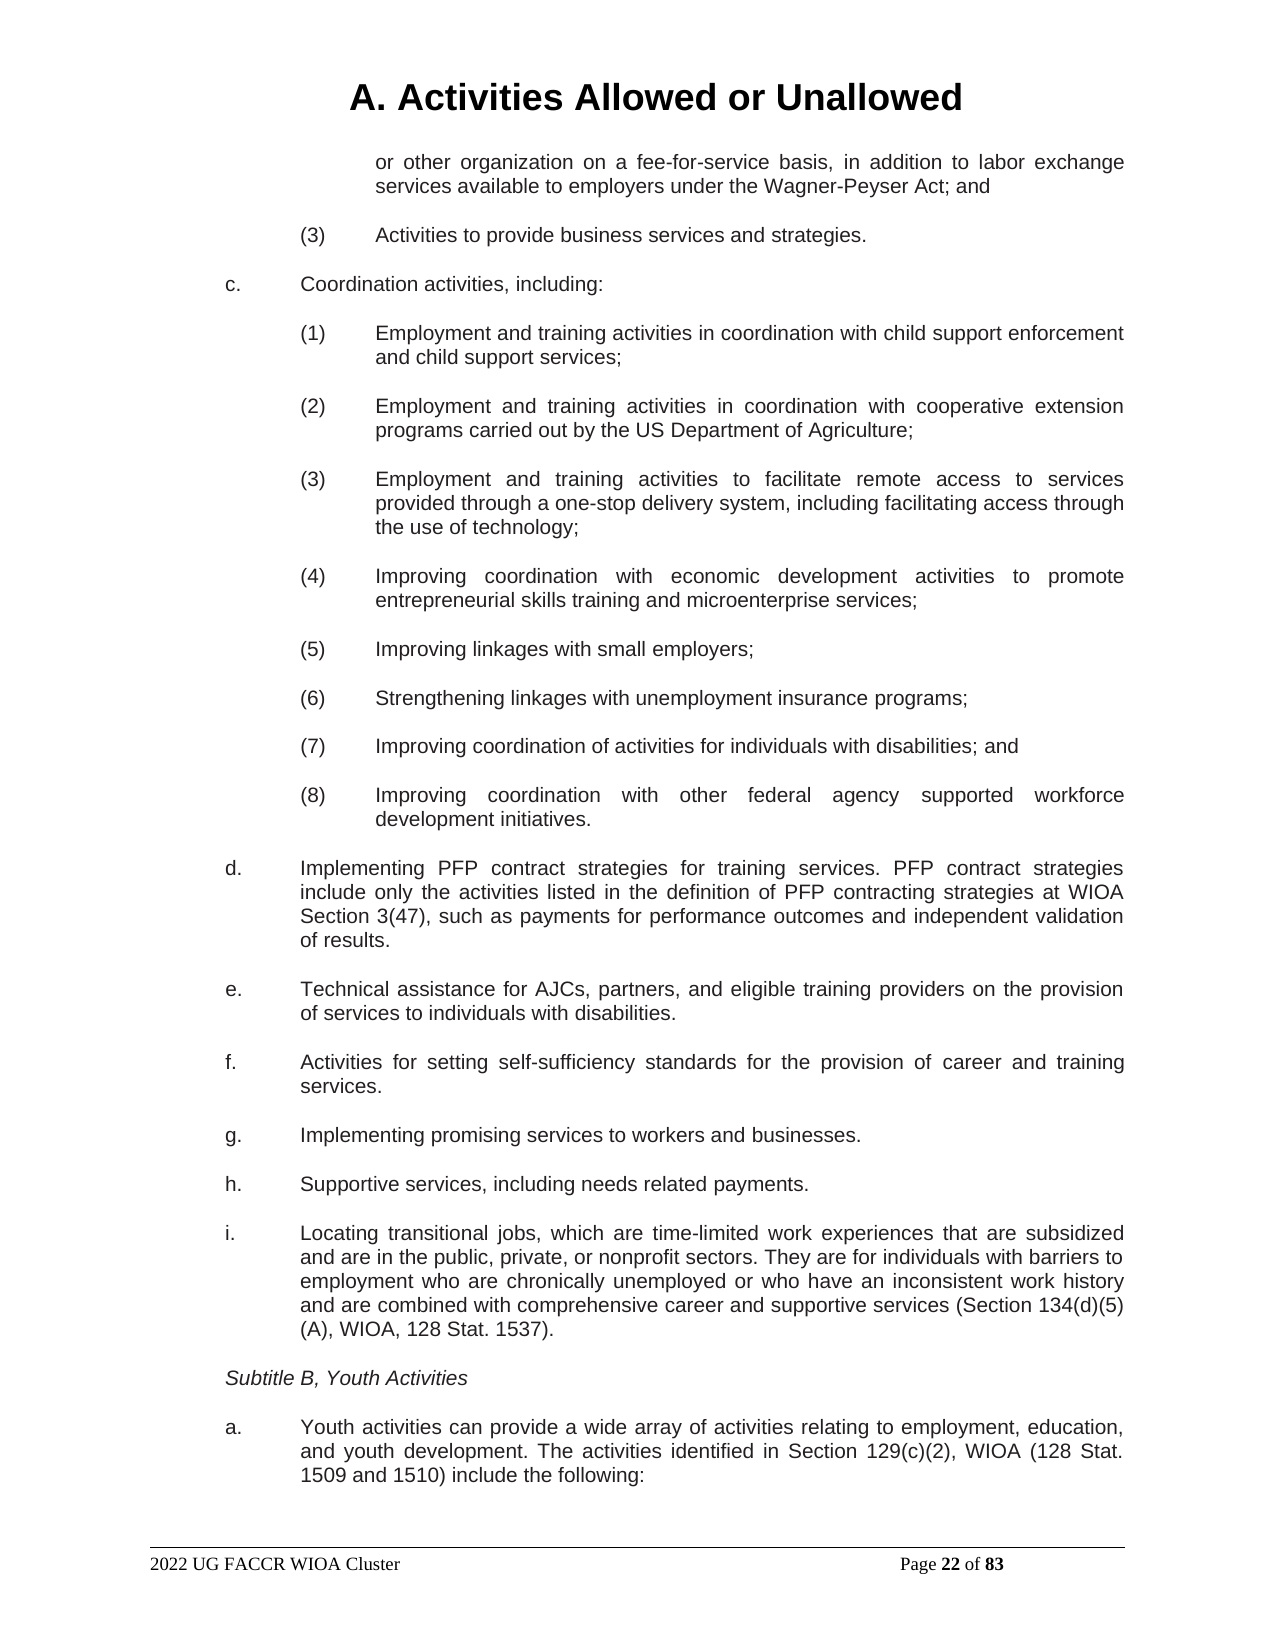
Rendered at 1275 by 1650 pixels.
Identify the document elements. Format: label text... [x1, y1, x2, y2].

list Improving coordination with economic development activities to promote entrepreneurial skills training and microenterprise services; [300, 563, 1125, 611]
list Activities to provide business services and strategies. [300, 223, 1125, 247]
list Implementing PFP contract strategies for training services. PFP contract strategies include only the activities listed in the definition of PFP contracting strategies at WIOA Section 3(47), such as payments for performance outcomes and independent validation of results. [225, 856, 1125, 952]
list Employment and training activities to facilitate remote access to services provided through a one-stop delivery system, including facilitating access through the use of technology; [300, 467, 1125, 538]
list Locating transitional jobs, which are time-limited work experiences that are subsidized and are in the public, private, or nonprofit sectors. They are for individuals with barriers to employment who are chronically unemployed or who have an inconsistent work history and are combined with comprehensive career and supportive services (Section 134(d)(5)(A), WIOA, 128 Stat. 1537). [225, 1221, 1125, 1341]
list Activities for setting self-sufficiency standards for the provision of career and training services. [225, 1050, 1125, 1098]
text Subtitle B, Youth Activities [225, 1366, 1125, 1389]
list Employment and training activities in coordination with cooperative extension programs carried out by the US Department of Agriculture; [300, 394, 1125, 442]
list Improving coordination of activities for individuals with disabilities; and [300, 734, 1125, 758]
list Improving linkages with small employers; [300, 636, 1125, 660]
list Coordination activities, including: [225, 272, 1125, 296]
list Youth activities can provide a wide array of activities relating to employment, education, and youth development. The activities identified in Section 129(c)(2), WIOA (128 Stat. 1509 and 1510) include the following: [225, 1414, 1125, 1486]
list Employment and training activities in coordination with child support enforcement and child support services; [300, 321, 1125, 369]
list Supportive services, including needs related payments. [225, 1172, 1125, 1196]
list Improving coordination with other federal agency supported workforce development initiatives. [300, 783, 1125, 831]
list Strengthening linkages with unemployment insurance programs; [300, 685, 1125, 709]
list Implementing promising services to workers and businesses. [225, 1123, 1125, 1147]
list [300, 150, 1125, 198]
list Technical assistance for AJCs, partners, and eligible training providers on the provision of services to individuals with disabilities. [225, 977, 1125, 1025]
